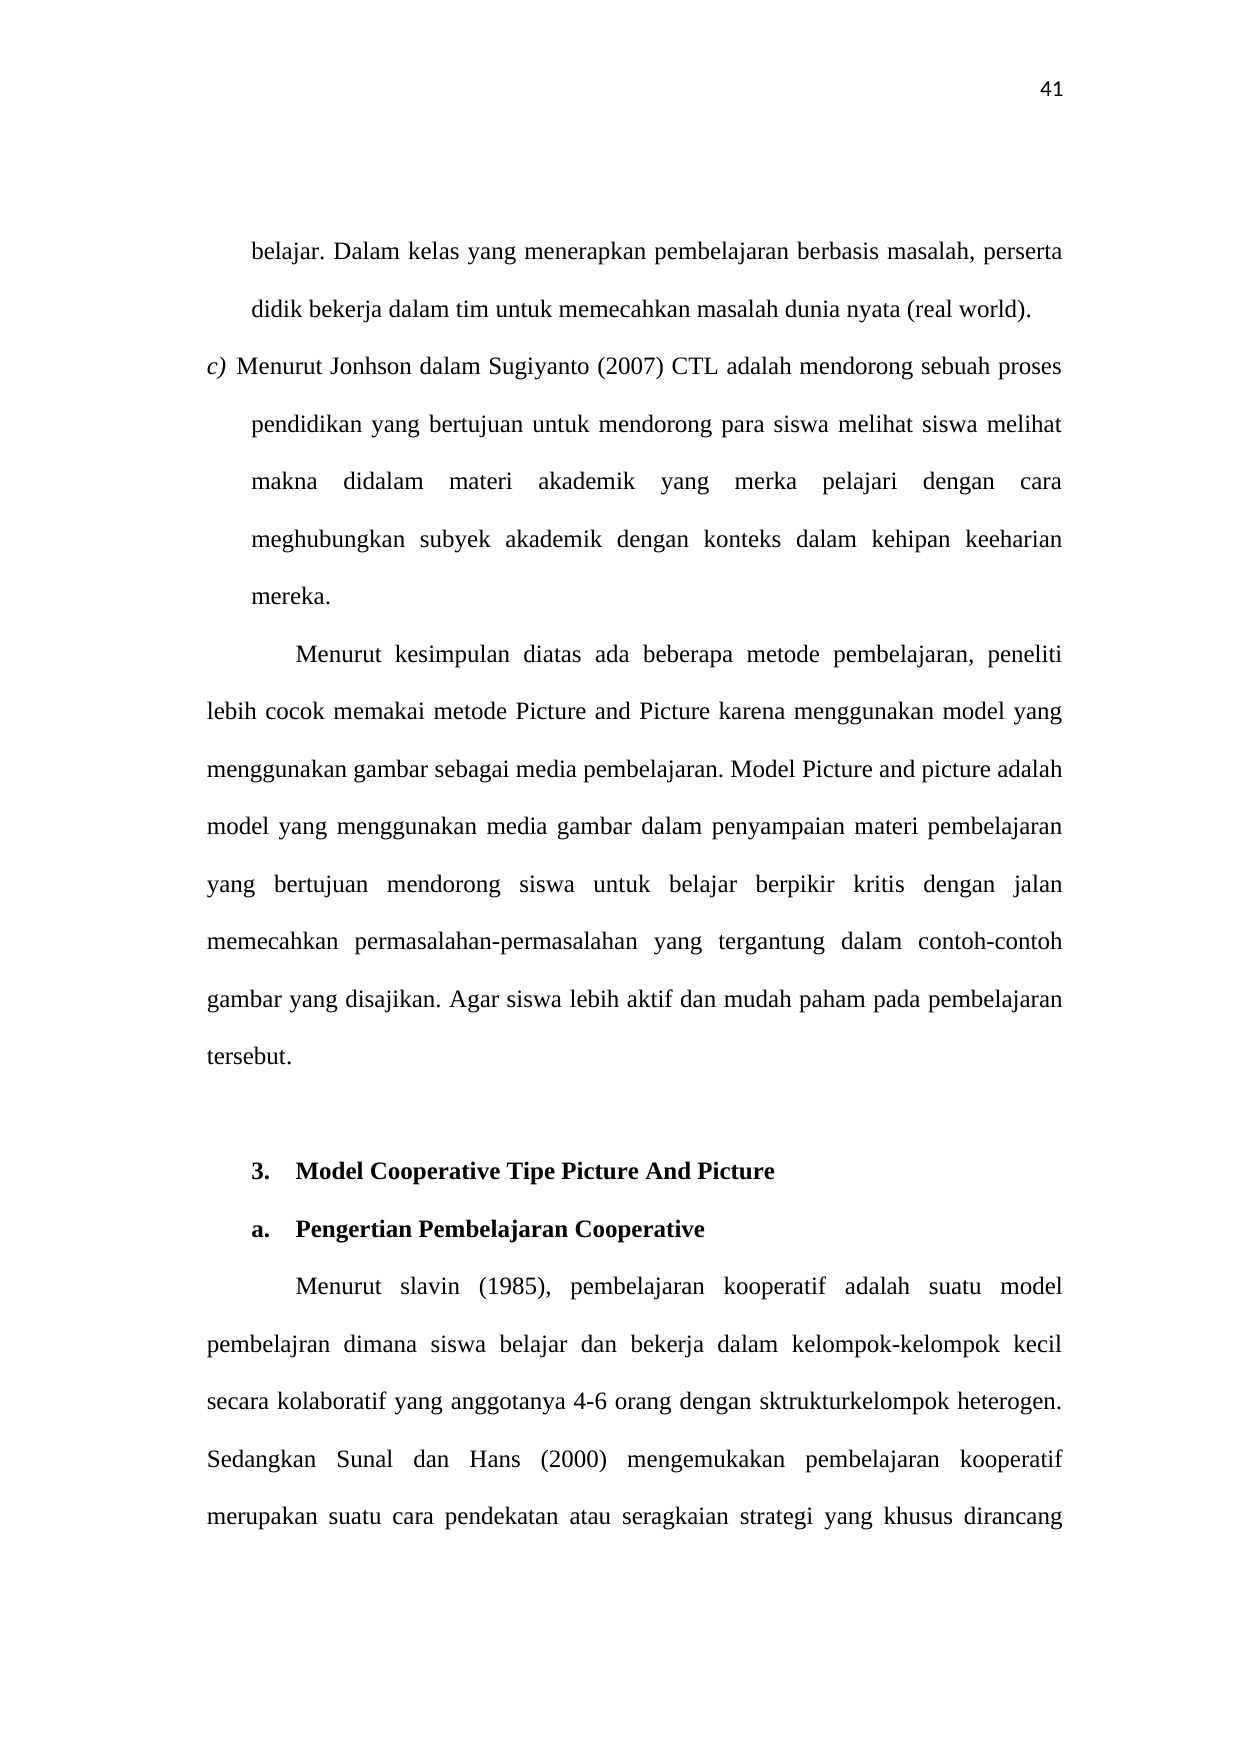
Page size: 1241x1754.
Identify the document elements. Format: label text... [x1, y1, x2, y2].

list Model Cooperative Tipe Picture And Picture [251, 1156, 1063, 1185]
list Menurut kesimpulan diatas ada beberapa metode pembelajaran, peneliti lebih cocok memakai metode Picture and Picture karena menggunakan model yang menggunakan gambar sebagai media pembelajaran. Model Picture and picture adalah model yang menggunakan media gambar dalam penyampaian materi pembelajaran yang bertujuan mendorong siswa untuk belajar berpikir kritis dengan jalan memecahkan permasalahan-permasalahan yang tergantung dalam contoh-contoh gambar yang disajikan. Agar siswa lebih aktif dan mudah paham pada pembelajaran tersebut. [207, 639, 1063, 1070]
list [207, 1271, 1063, 1530]
list Pengertian Pembelajaran Cooperative [251, 1214, 1063, 1242]
list Menurut Jonhson dalam Sugiyanto (2007) CTL adalah mendorong sebuah proses pendidikan yang bertujuan untuk mendorong para siswa melihat siswa melihat makna didalam materi akademik yang merka pelajari dengan cara meghubungkan subyek akademik dengan konteks dalam kehipan keeharian mereka. [207, 351, 1063, 610]
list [207, 236, 1063, 322]
